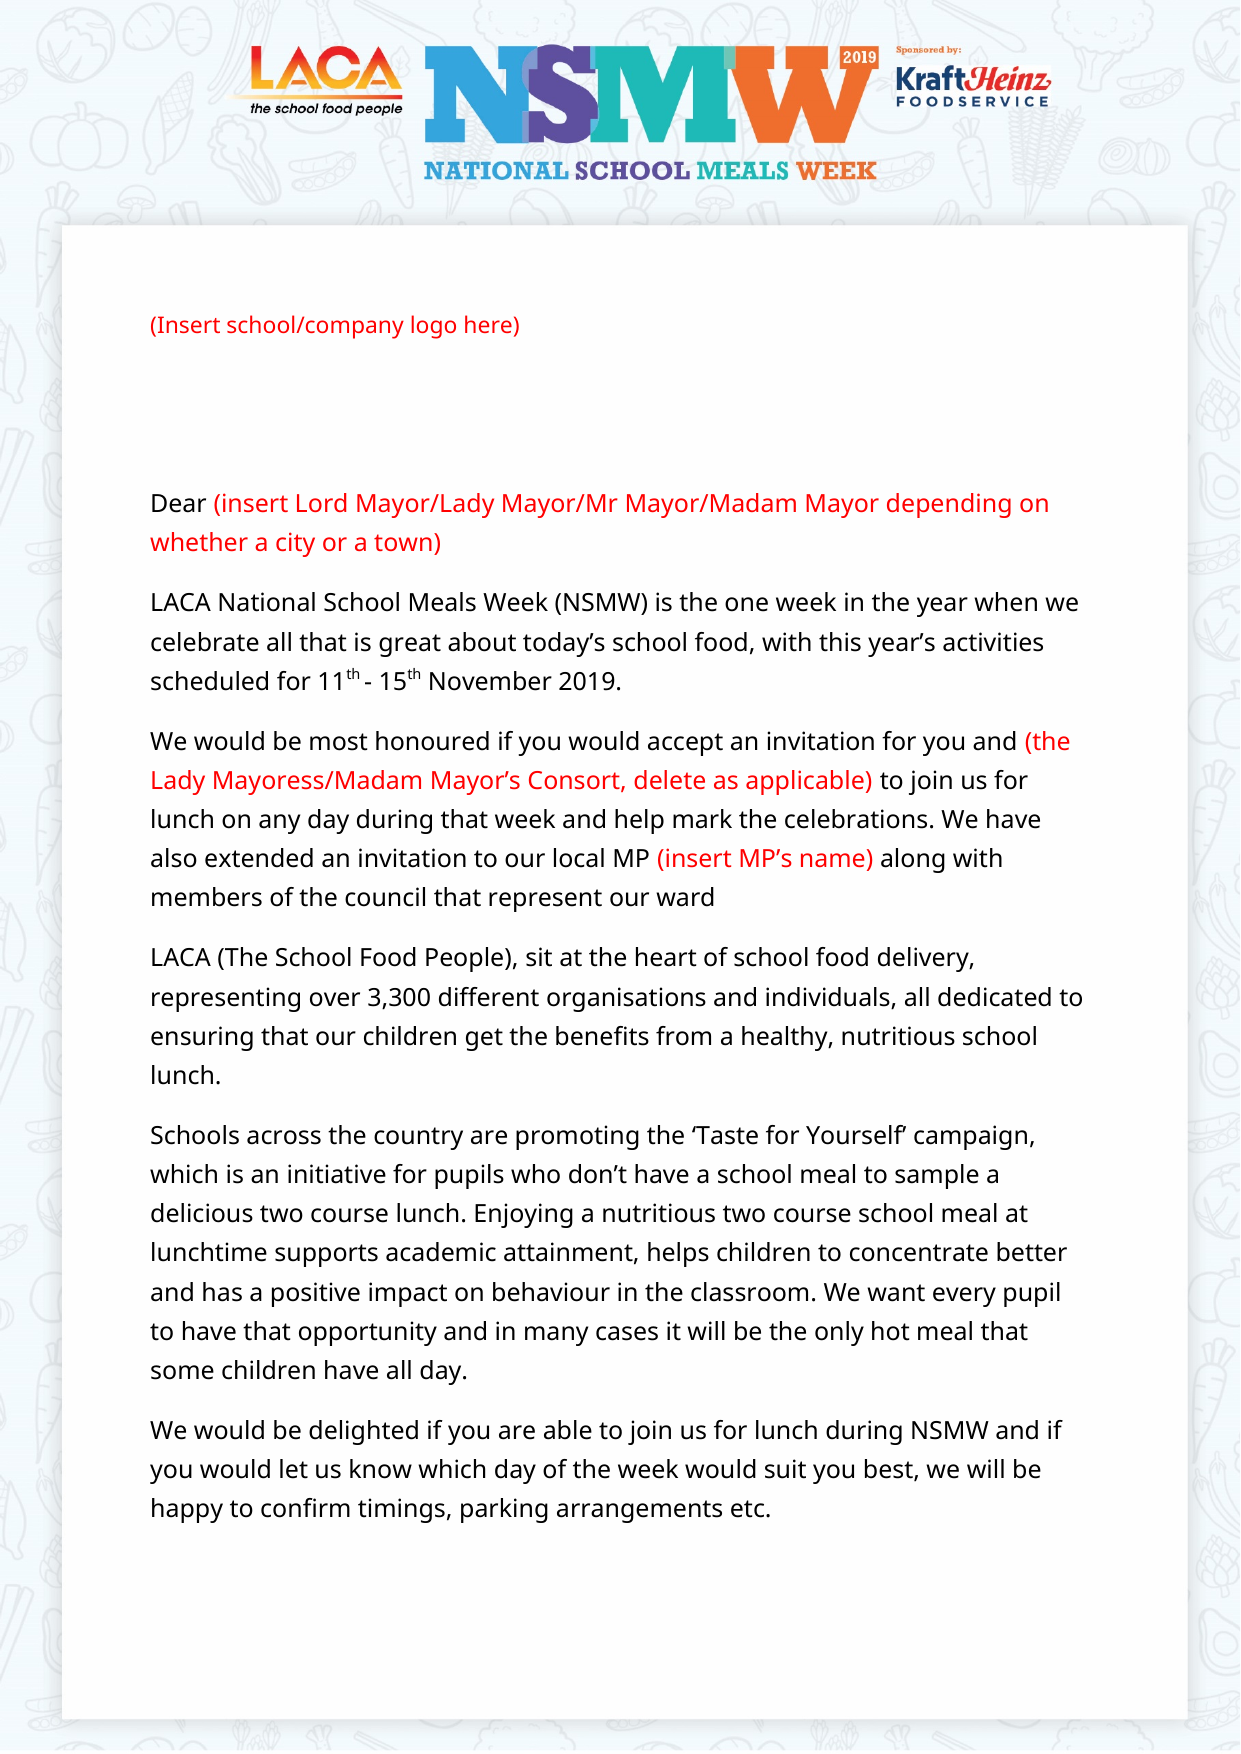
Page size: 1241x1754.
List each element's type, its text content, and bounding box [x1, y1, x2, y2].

text Schools across the country are promoting the ‘Taste for Yourself’ campaign, which is an initiative for pupils who don’t have a school meal to sample a delicious two course lunch. Enjoying a nutritious two course school meal at lunchtime supports academic attainment, helps children to concentrate better and has a positive impact on behaviour in the classroom. We want every pupil to have that opportunity and in many cases it will be the only hot meal that some children have all day. [150, 1117, 1090, 1387]
text Dear (insert Lord Mayor/Lady Mayor/Mr Mayor/Madam Mayor depending on whether a city or a town) [150, 486, 1090, 559]
text LACA (The School Food People), sit at the heart of school food delivery, representing over 3,300 different organisations and individuals, all dedicated to ensuring that our children get the benefits from a healthy, nutritious school lunch. [150, 940, 1090, 1092]
text (Insert school/company logo here) [150, 309, 1090, 340]
text LACA National School Meals Week (NSMW) is the one week in the year when we celebrate all that is great about today’s school food, with this year’s activities scheduled for 11th - 15th November 2019. [150, 585, 1090, 697]
text We would be delighted if you are able to join us for lunch during NSMW and if you would let us know which day of the week would suit you best, we will be happy to confirm timings, parking arrangements etc. [150, 1412, 1090, 1525]
text We would be most honoured if you would accept an invitation for you and (the Lady Mayoress/Madam Mayor’s Consort, delete as applicable) to join us for lunch on any day during that week and help mark the celebrations. We have also extended an invitation to our local MP (insert MP’s name) along with members of the council that represent our ward [150, 723, 1090, 914]
picture [0, 0, 1241, 1754]
